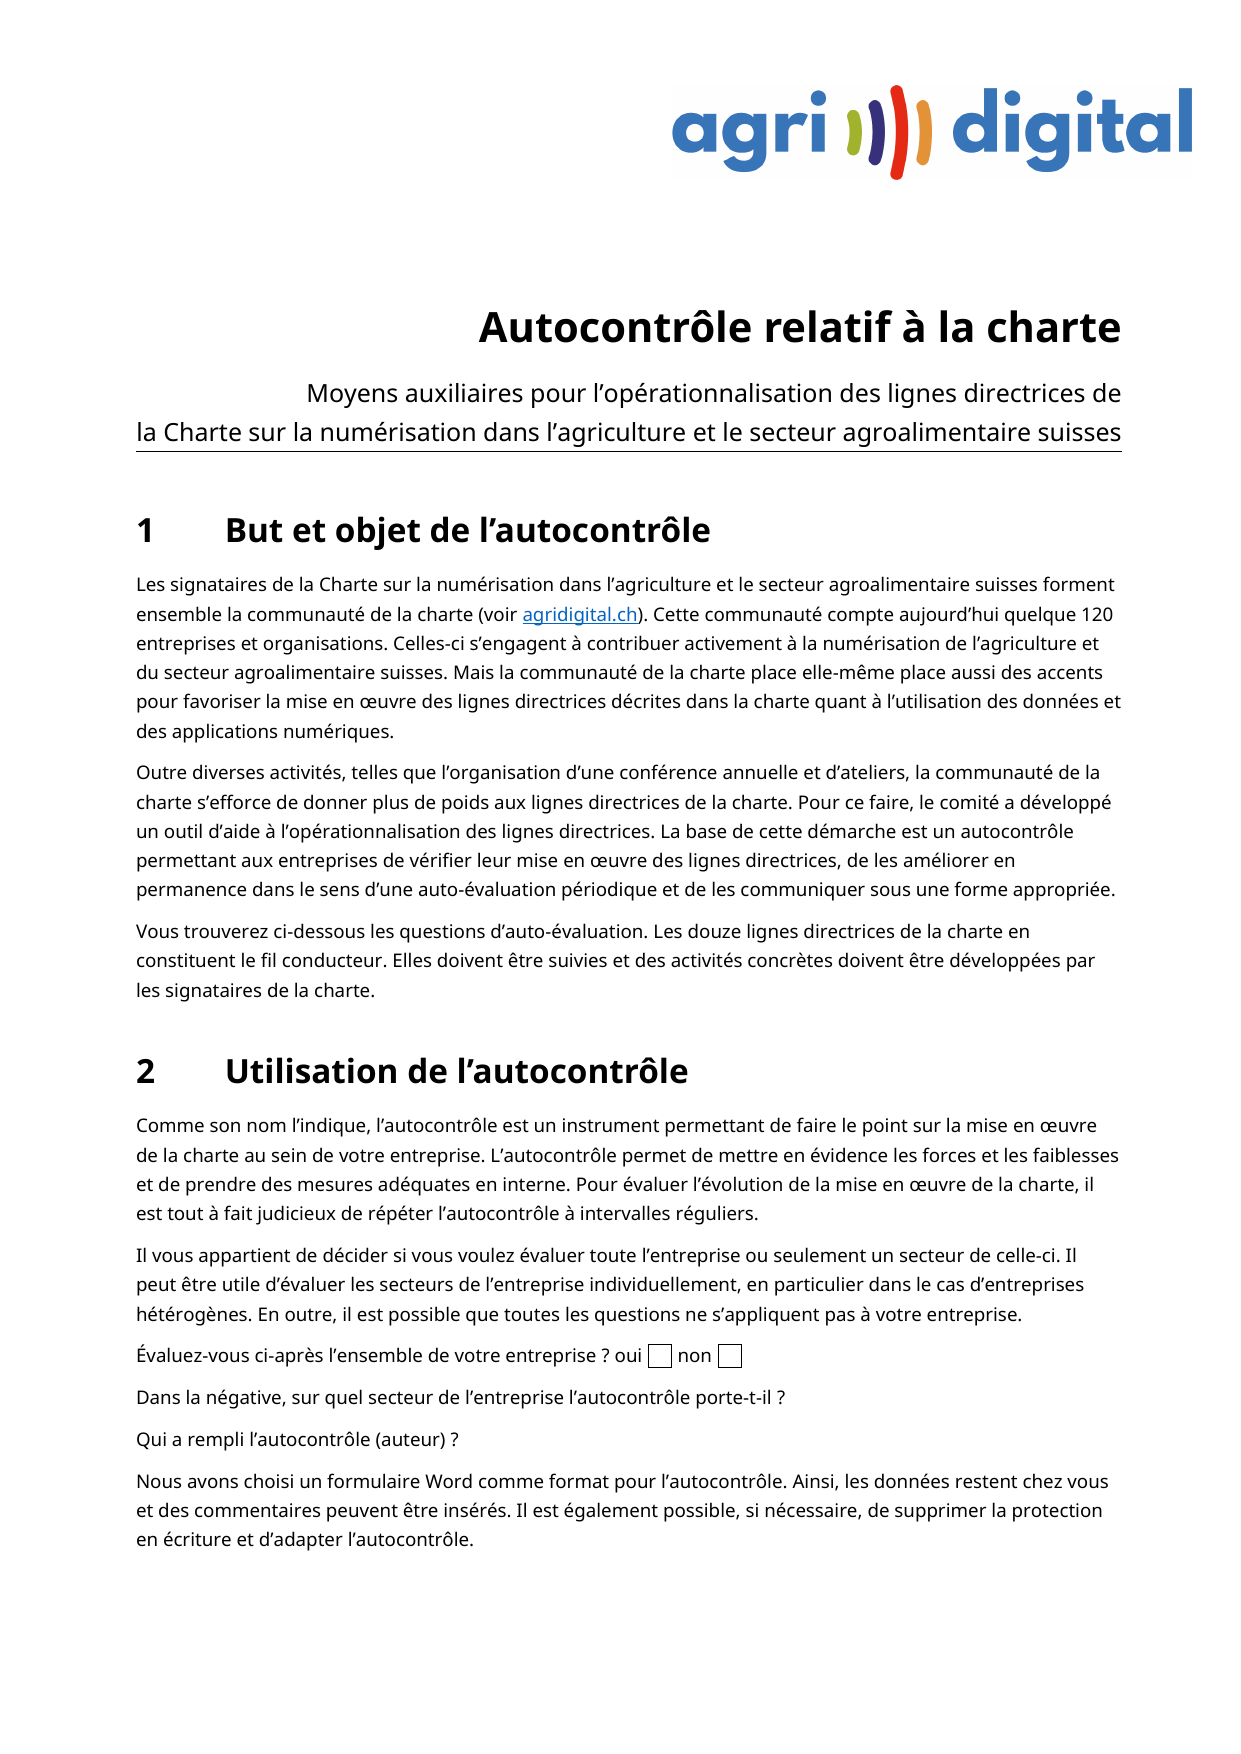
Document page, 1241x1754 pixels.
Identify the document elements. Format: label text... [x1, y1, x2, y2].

title Autocontrôle relatif à la charte [136, 298, 1122, 354]
text Il vous appartient de décider si vous voulez évaluer toute l’entreprise ou seulement un secteur de celle-ci. Il peut être utile d’évaluer les secteurs de l’entreprise individuellement, en particulier dans le cas d’entreprises hétérogènes. En outre, il est possible que toutes les questions ne s’appliquent pas à votre entreprise. [136, 1242, 1122, 1326]
text Évaluez-vous ci-après l’ensemble de votre entreprise ? oui non [136, 1343, 1122, 1368]
text Nous avons choisi un formulaire Word comme format pour l’autocontrôle. Ainsi, les données restent chez vous et des commentaires peuvent être insérés. Il est également possible, si nécessaire, de supprimer la protection en écriture et d’adapter l’autocontrôle. [136, 1468, 1122, 1552]
text Les signataires de la Charte sur la numérisation dans l’agriculture et le secteur agroalimentaire suisses forment ensemble la communauté de la charte (voir agridigital.ch). Cette communauté compte aujourd’hui quelque 120 entreprises et organisations. Celles-ci s’engagent à contribuer activement à la numérisation de l’agriculture et du secteur agroalimentaire suisses. Mais la communauté de la charte place elle-même place aussi des accents pour favoriser la mise en œuvre des lignes directrices décrites dans la charte quant à l’utilisation des données et des applications numériques. [136, 572, 1122, 743]
text Qui a rempli l’autocontrôle (auteur) ? [136, 1426, 1122, 1452]
picture [672, 85, 1192, 180]
subtitle But et objet de l’autocontrôle [136, 507, 1122, 552]
text Vous trouverez ci-dessous les questions d’auto-évaluation. Les douze lignes directrices de la charte en constituent le fil conducteur. Elles doivent être suivies et des activités concrètes doivent être développées par les signataires de la charte. [136, 918, 1122, 1003]
text Moyens auxiliaires pour l’opérationnalisation des lignes directrices de la Charte sur la numérisation dans l’agriculture et le secteur agroalimentaire suisses [136, 375, 1122, 451]
subtitle Utilisation de l’autocontrôle [136, 1048, 1122, 1093]
text Comme son nom l’indique, l’autocontrôle est un instrument permettant de faire le point sur la mise en œuvre de la charte au sein de votre entreprise. L’autocontrôle permet de mettre en évidence les forces et les faiblesses et de prendre des mesures adéquates en interne. Pour évaluer l’évolution de la mise en œuvre de la charte, il est tout à fait judicieux de répéter l’autocontrôle à intervalles réguliers. [136, 1113, 1122, 1226]
text Outre diverses activités, telles que l’organisation d’une conférence annuelle et d’ateliers, la communauté de la charte s’efforce de donner plus de poids aux lignes directrices de la charte. Pour ce faire, le comité a développé un outil d’aide à l’opérationnalisation des lignes directrices. La base de cette démarche est un autocontrôle permettant aux entreprises de vérifier leur mise en œuvre des lignes directrices, de les améliorer en permanence dans le sens d’une auto-évaluation périodique et de les communiquer sous une forme appropriée. [136, 760, 1122, 902]
text Dans la négative, sur quel secteur de l’entreprise l’autocontrôle porte-t-il ? [136, 1384, 1122, 1410]
